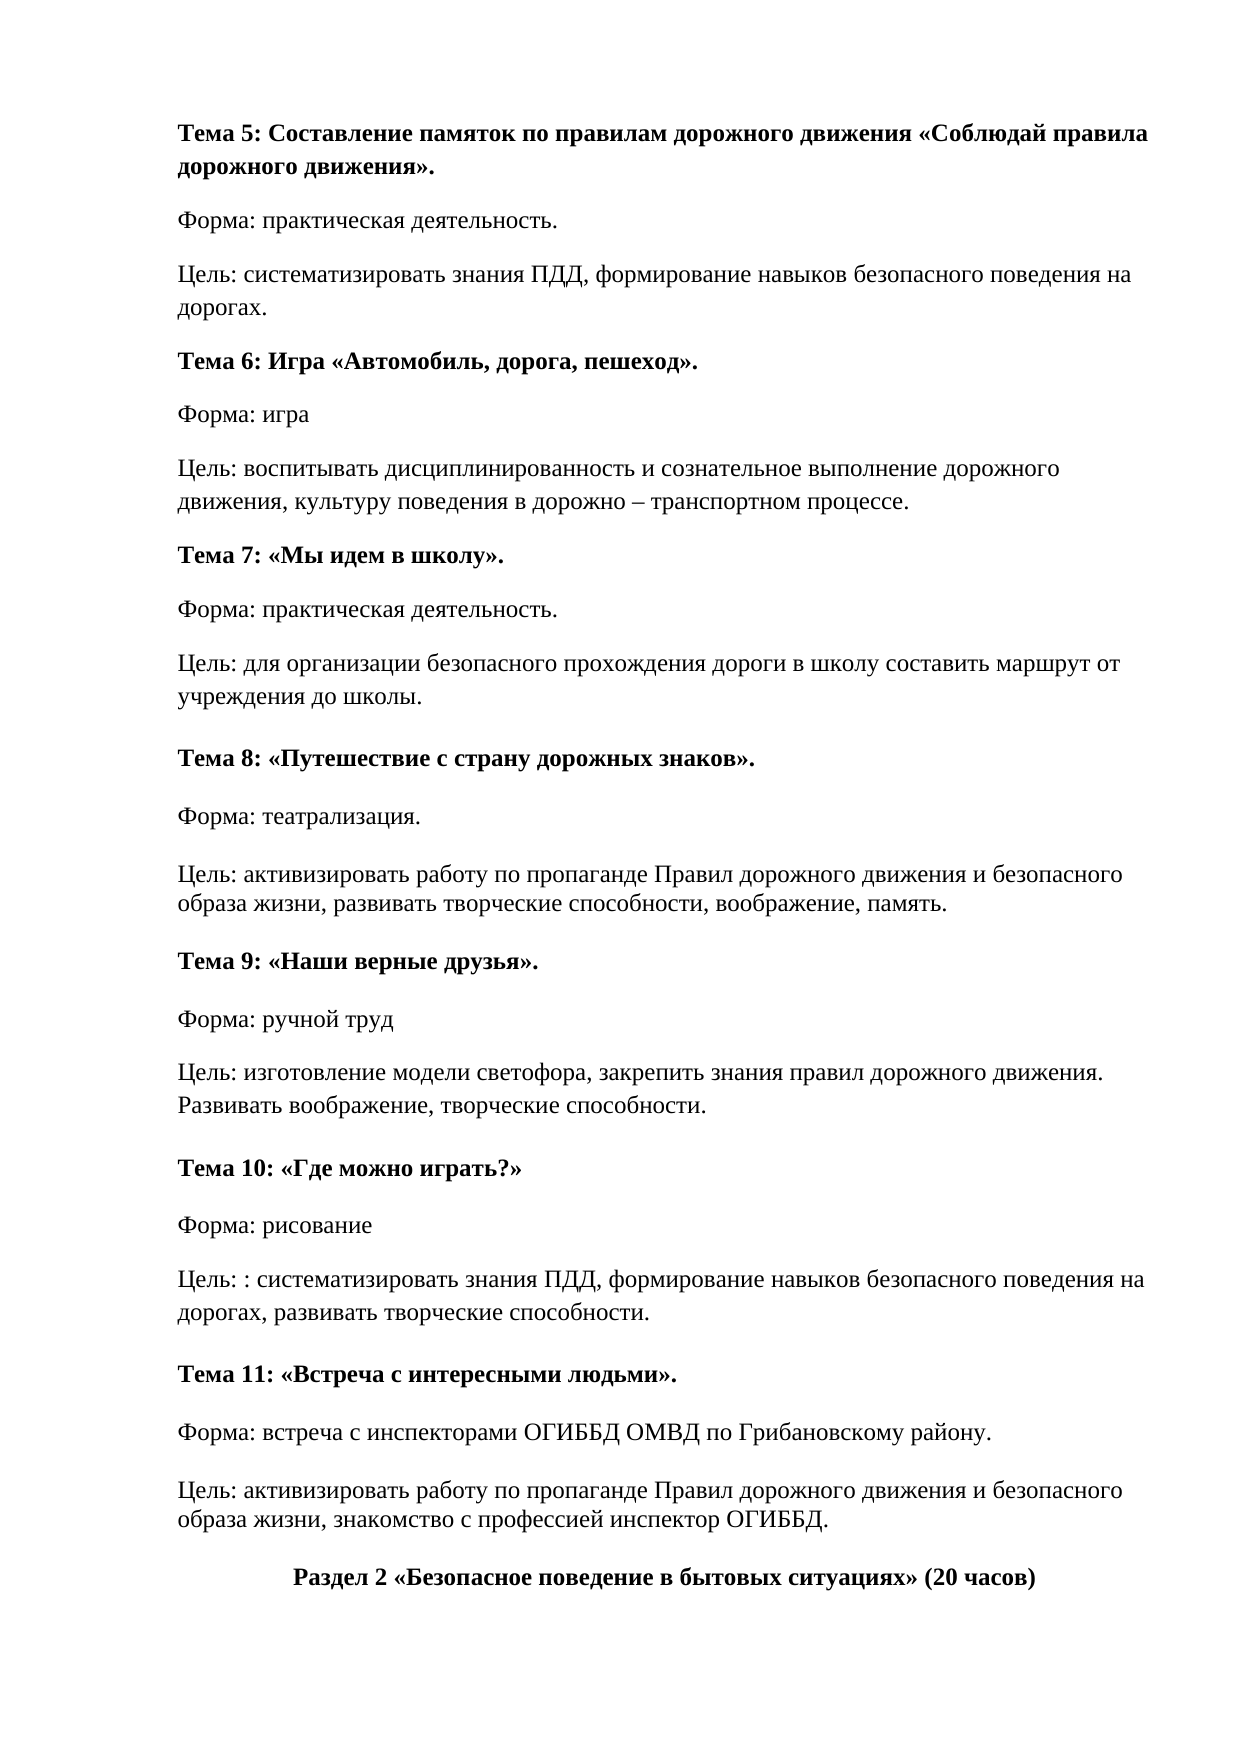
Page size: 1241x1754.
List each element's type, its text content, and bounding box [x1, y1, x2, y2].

text Форма: встреча с инспекторами ОГИББД ОМВД по Грибановскому району. [177, 1417, 1152, 1446]
text Цель: воспитывать дисциплинированность и сознательное выполнение дорожного движения, культуру поведения в дорожно – транспортном процессе. [177, 453, 1152, 515]
text Цель: активизировать работу по пропаганде Правил дорожного движения и безопасного образа жизни, знакомство с профессией инспектор ОГИББД. [177, 1475, 1152, 1533]
text Тема 6: Игра «Автомобиль, дорога, пешеход». [177, 346, 1152, 374]
text Тема 11: «Встреча с интересными людьми». [177, 1359, 1152, 1388]
text Форма: ручной труд [177, 1004, 1152, 1032]
text Форма: рисование [177, 1211, 1152, 1239]
text Форма: игра [177, 399, 1152, 428]
text Цель: изготовление модели светофора, закрепить знания правил дорожного движения. Развивать воображение, творческие способности. [177, 1057, 1152, 1119]
text Цель: систематизировать знания ПДД, формирование навыков безопасного поведения на дорогах. [177, 259, 1152, 321]
text Тема 9: «Наши верные друзья». [177, 946, 1152, 974]
text Цель: для организации безопасного прохождения дороги в школу составить маршрут от учреждения до школы. [177, 648, 1152, 710]
text Тема 7: «Мы идем в школу». [177, 540, 1152, 569]
text Форма: практическая деятельность. [177, 205, 1152, 234]
text Тема 10: «Где можно играть?» [177, 1153, 1152, 1181]
text Тема 5: Составление памяток по правилам дорожного движения «Соблюдай правила дорожного движения». [177, 118, 1152, 180]
text Тема 8: «Путешествие с страну дорожных знаков». [177, 743, 1152, 772]
text Цель: : систематизировать знания ПДД, формирование навыков безопасного поведения на дорогах, развивать творческие способности. [177, 1264, 1152, 1326]
text Форма: практическая деятельность. [177, 594, 1152, 623]
text Цель: активизировать работу по пропаганде Правил дорожного движения и безопасного образа жизни, развивать творческие способности, воображение, память. [177, 859, 1152, 917]
text Раздел 2 «Безопасное поведение в бытовых ситуациях» (20 часов) [177, 1562, 1152, 1591]
text Форма: театрализация. [177, 801, 1152, 830]
